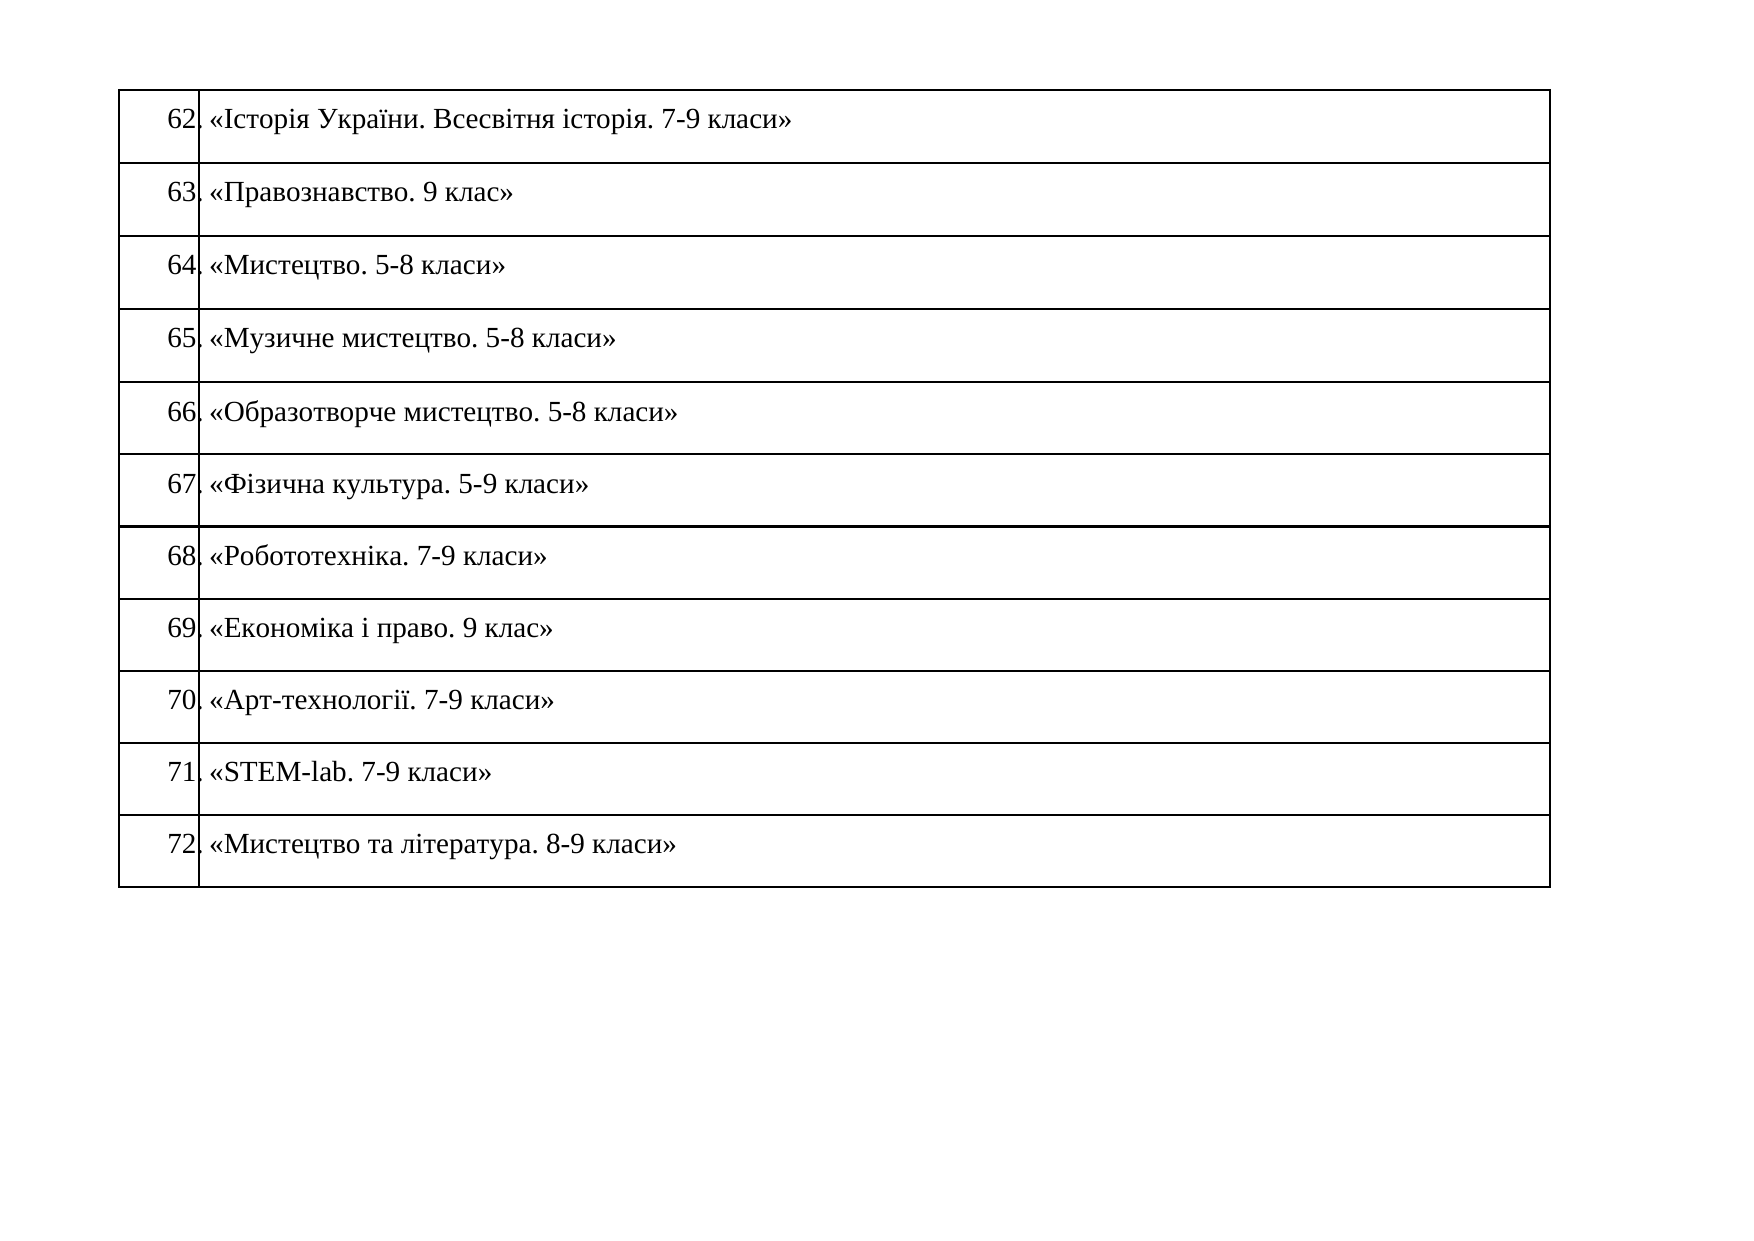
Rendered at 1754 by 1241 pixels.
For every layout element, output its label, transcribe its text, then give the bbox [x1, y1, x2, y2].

table_cell [120, 164, 198, 235]
table_cell [120, 237, 198, 308]
table_cell «Мистецтво та література. 8-9 класи» [200, 816, 1549, 886]
table_cell [120, 600, 198, 669]
table_cell [120, 744, 198, 814]
table_cell «STEM-lab. 7-9 класи» [200, 744, 1549, 814]
table_cell [120, 816, 198, 886]
table_cell «Правознавство. 9 клас» [200, 164, 1549, 235]
table_cell «Музичне мистецтво. 5-8 класи» [200, 310, 1549, 381]
table_cell [120, 672, 198, 742]
table_cell «Історія України. Всесвітня історія. 7-9 класи» [200, 91, 1549, 162]
table_cell [120, 383, 198, 453]
table_cell «Робототехніка. 7-9 класи» [200, 528, 1549, 597]
table_cell «Мистецтво. 5-8 класи» [200, 237, 1549, 308]
table_cell «Арт-технології. 7-9 класи» [200, 672, 1549, 742]
table_cell «Образотворче мистецтво. 5-8 класи» [200, 383, 1549, 453]
table_cell [120, 528, 198, 597]
table_cell «Фізична культура. 5-9 класи» [200, 455, 1549, 525]
table_cell [120, 91, 198, 162]
table_cell [120, 310, 198, 381]
table_cell [120, 455, 198, 525]
table_cell «Економіка і право. 9 клас» [200, 600, 1549, 669]
